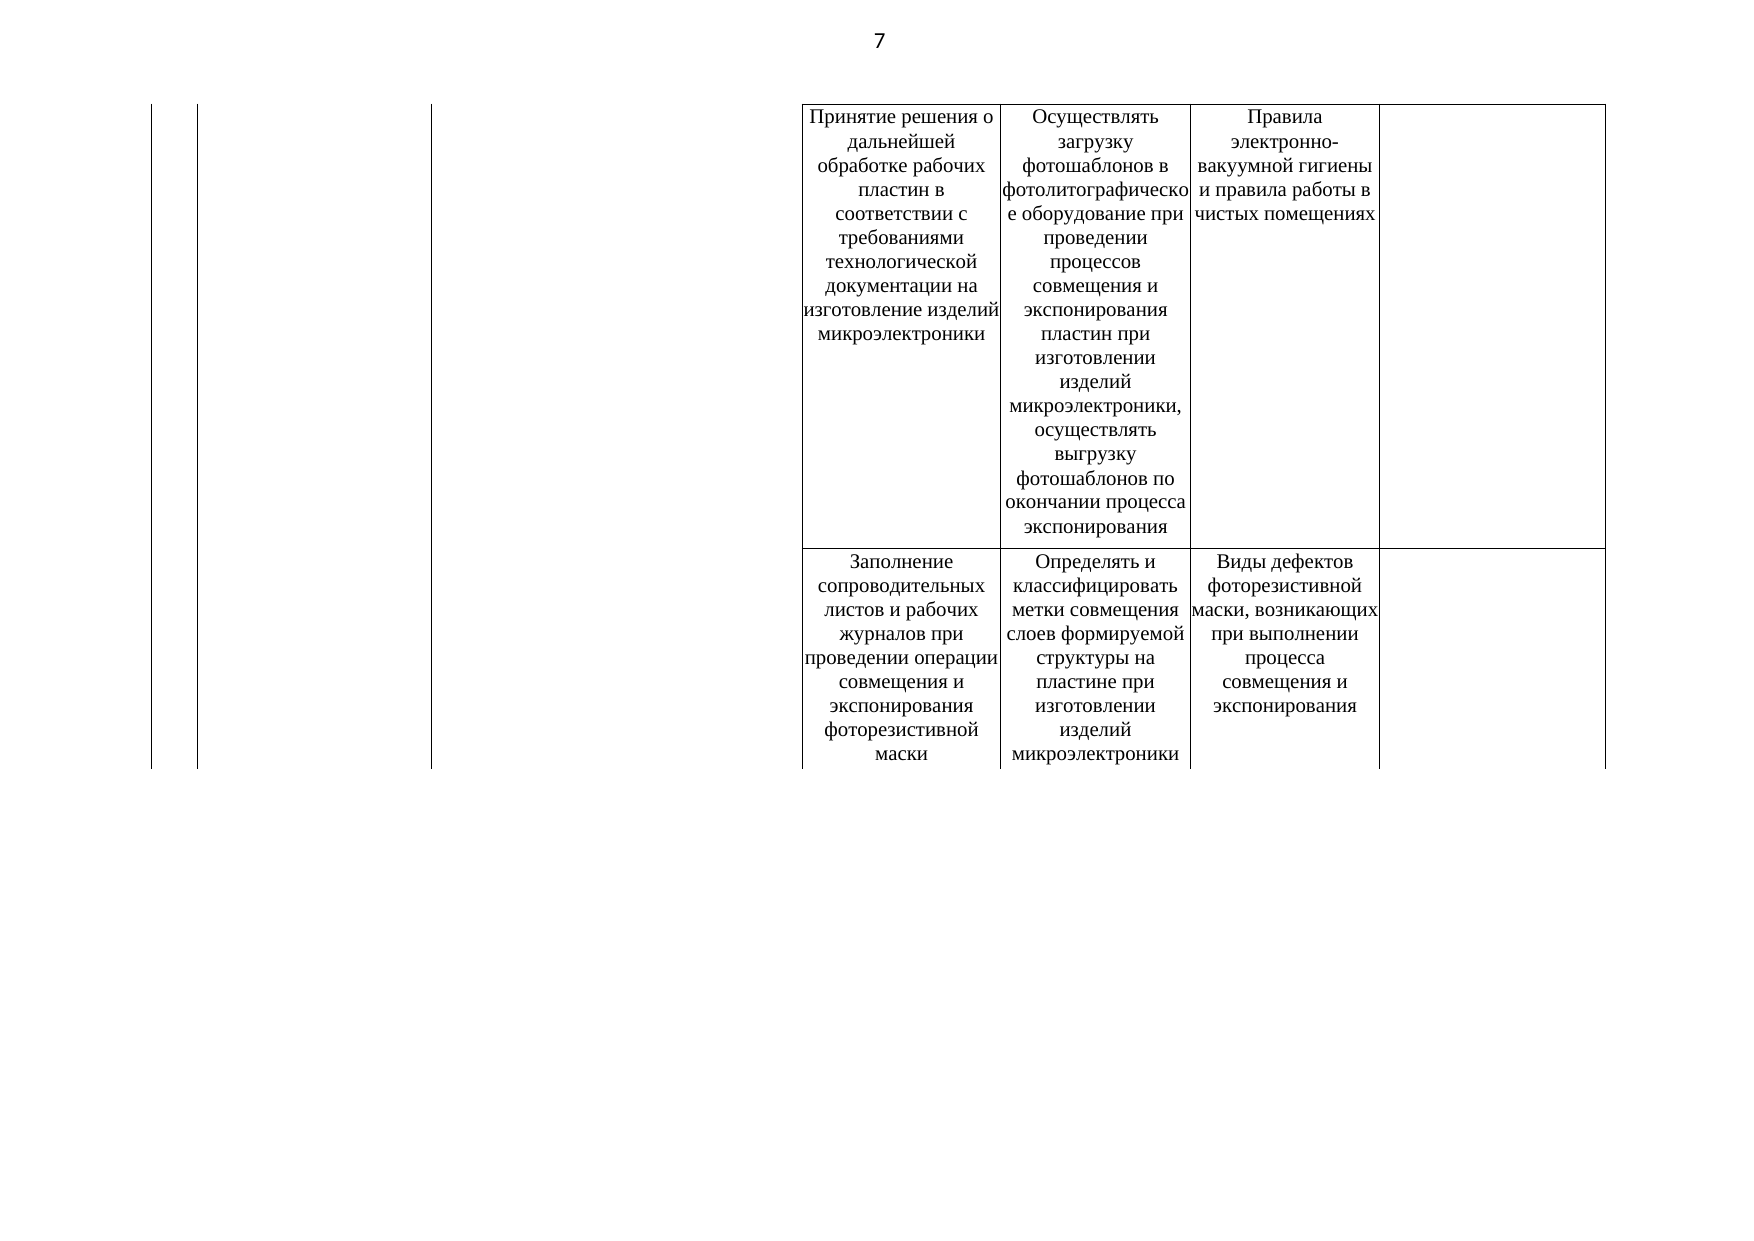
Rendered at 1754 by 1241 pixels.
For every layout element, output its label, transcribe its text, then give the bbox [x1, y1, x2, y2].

table_cell Правила электронно-вакуумной гигиены и правила работы в чистых помещениях [1191, 105, 1379, 547]
table_cell [1380, 549, 1605, 769]
table_cell Виды дефектов фоторезистивной маски, возникающих при выполнении процесса совмещения и экспонирования [1191, 549, 1379, 769]
table_cell Определять и классифицировать метки совмещения слоев формируемой структуры на пластине при изготовлении изделий микроэлектроники [1001, 549, 1190, 769]
table_cell [1380, 105, 1605, 547]
table_cell Осуществлять загрузку фотошаблонов в фотолитографическое оборудование при проведении процессов совмещения и экспонирования пластин при изготовлении изделий микроэлектроники, осуществлять выгрузку фотошаблонов по окончании процесса экспонирования [1001, 105, 1190, 547]
table_cell Принятие решения о дальнейшей обработке рабочих пластин в соответствии с требованиями технологической документации на изготовление изделий микроэлектроники [803, 105, 1000, 547]
table_cell Заполнение сопроводительных листов и рабочих журналов при проведении операции совмещения и экспонирования фоторезистивной маски [803, 549, 1000, 769]
